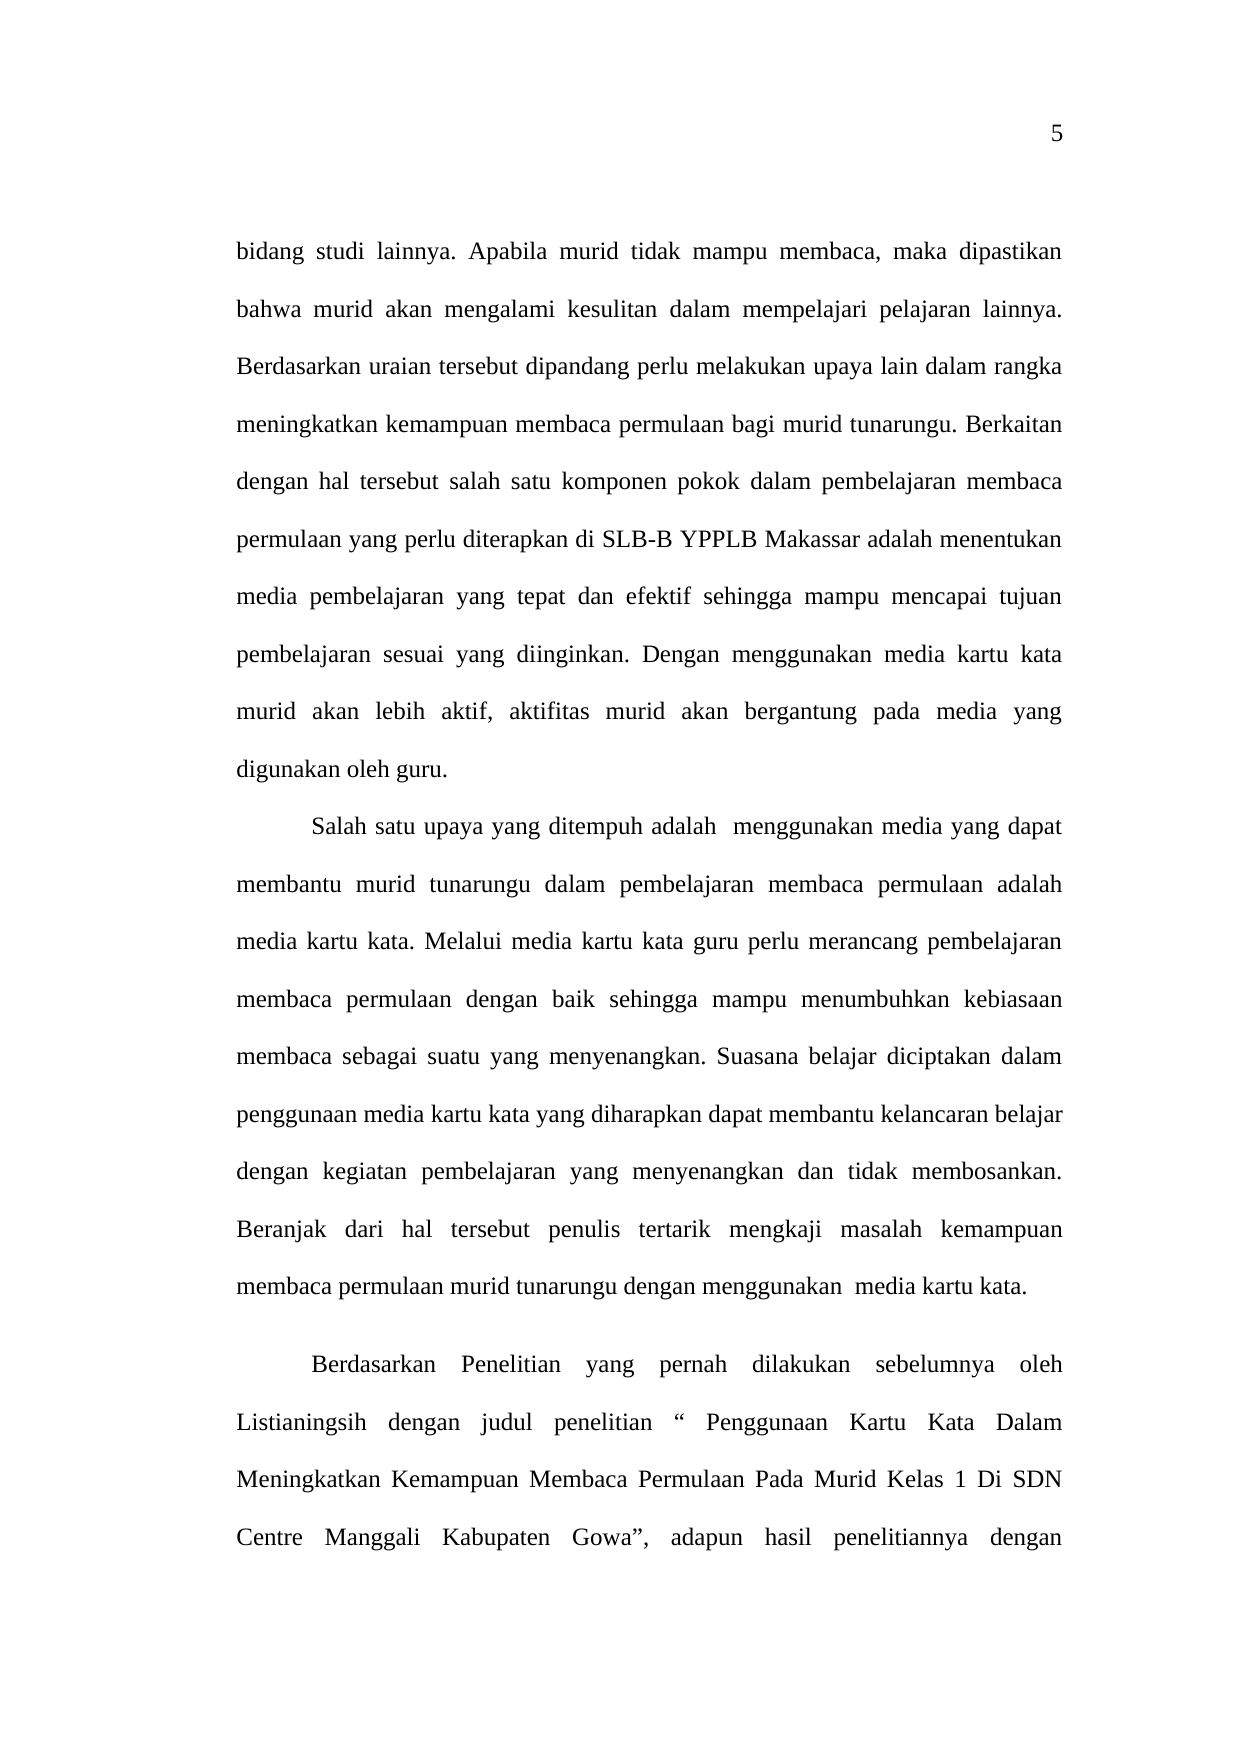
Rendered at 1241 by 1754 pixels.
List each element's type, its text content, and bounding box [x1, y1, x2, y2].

text Salah satu upaya yang ditempuh adalah menggunakan media yang dapat membantu murid tunarungu dalam pembelajaran membaca permulaan adalah media kartu kata. Melalui media kartu kata guru perlu merancang pembelajaran membaca permulaan dengan baik sehingga mampu menumbuhkan kebiasaan membaca sebagai suatu yang menyenangkan. Suasana belajar diciptakan dalam penggunaan media kartu kata yang diharapkan dapat membantu kelancaran belajar dengan kegiatan pembelajaran yang menyenangkan dan tidak membosankan. Beranjak dari hal tersebut penulis tertarik mengkaji masalah kemampuan membaca permulaan murid tunarungu dengan menggunakan media kartu kata. [236, 811, 1063, 1300]
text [236, 1349, 1063, 1551]
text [236, 236, 1063, 782]
